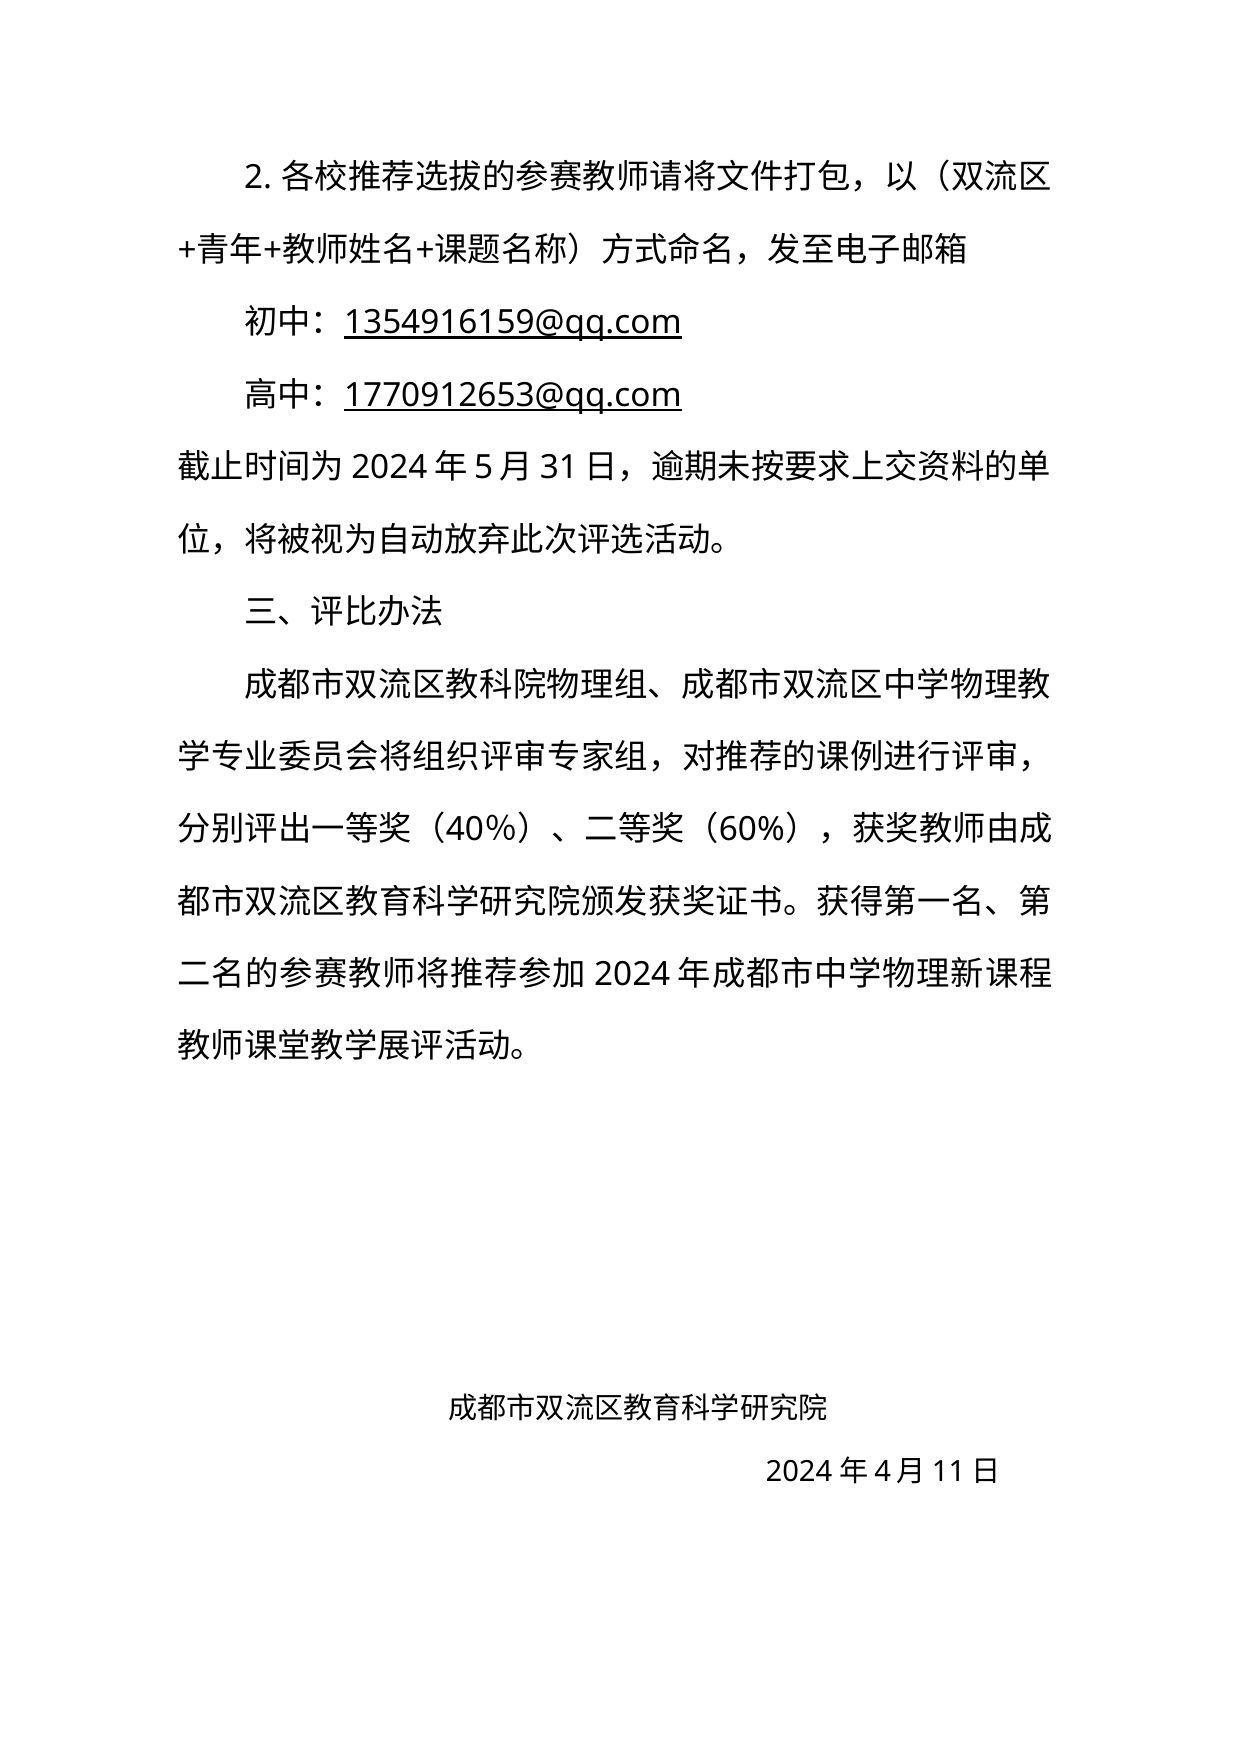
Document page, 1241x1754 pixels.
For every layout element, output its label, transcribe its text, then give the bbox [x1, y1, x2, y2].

text 高中：1770912653@qq.com [177, 368, 1053, 416]
text 成都市双流区教科院物理组、成都市双流区中学物理教学专业委员会将组织评审专家组，对推荐的课例进行评审，分别评出一等奖（40％）、二等奖（60%），获奖教师由成都市双流区教育科学研究院颁发获奖证书。获得第一名、第二名的参赛教师将推荐参加2024年成都市中学物理新课程教师课堂教学展评活动。 [177, 657, 1053, 1067]
text 2. 各校推荐选拔的参赛教师请将文件打包，以（双流区+青年+教师姓名+课题名称）方式命名，发至电子邮箱 [177, 150, 1053, 271]
text 三、评比办法 [177, 585, 1053, 633]
text 成都市双流区教育科学研究院 [177, 1384, 1053, 1427]
text 2024年4月11日 [177, 1448, 1053, 1490]
text 截止时间为2024年5月31日，逾期未按要求上交资料的单位，将被视为自动放弃此次评选活动。 [177, 440, 1053, 561]
text 初中：1354916159@qq.com [177, 295, 1053, 343]
